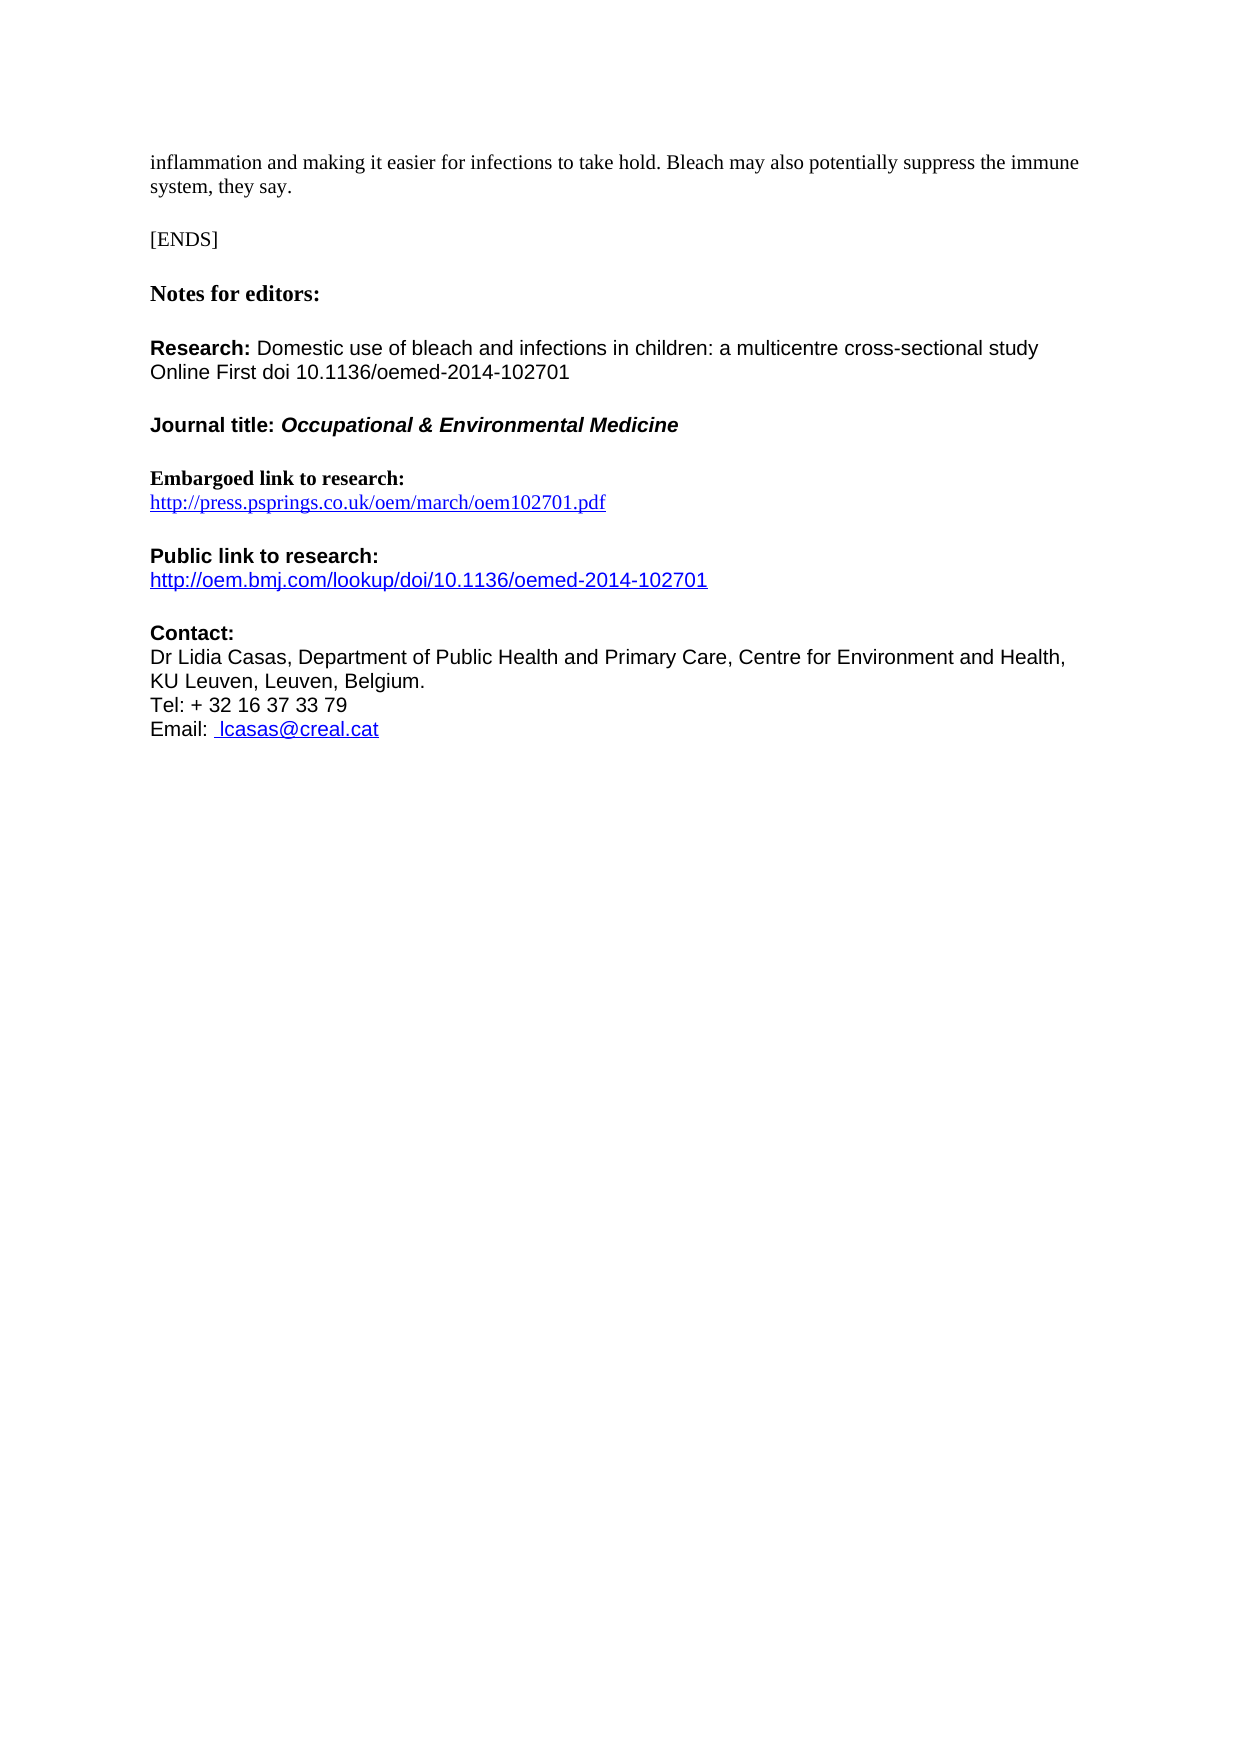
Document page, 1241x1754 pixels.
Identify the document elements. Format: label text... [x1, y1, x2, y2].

text Contact: Dr Lidia Casas, Department of Public Health and Primary Care, Centre for Environment and Health, KU Leuven, Leuven, Belgium. Tel: + 32 16 37 33 79 Email: lcasas@creal.cat [150, 621, 1090, 740]
text Embargoed link to research: http://press.psprings.co.uk/oem/march/oem102701.pdf [150, 466, 1090, 514]
text Notes for editors: [150, 281, 1090, 307]
text Journal title: Occupational & Environmental Medicine [150, 413, 1090, 437]
text Public link to research: http://oem.bmj.com/lookup/doi/10.1136/oemed-2014-102701 [150, 543, 1090, 591]
text Research: Domestic use of bleach and infections in children: a multicentre cross-sectional study Online First doi 10.1136/oemed-2014-102701 [150, 336, 1090, 384]
text [ENDS] [150, 227, 1090, 251]
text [150, 150, 1090, 198]
